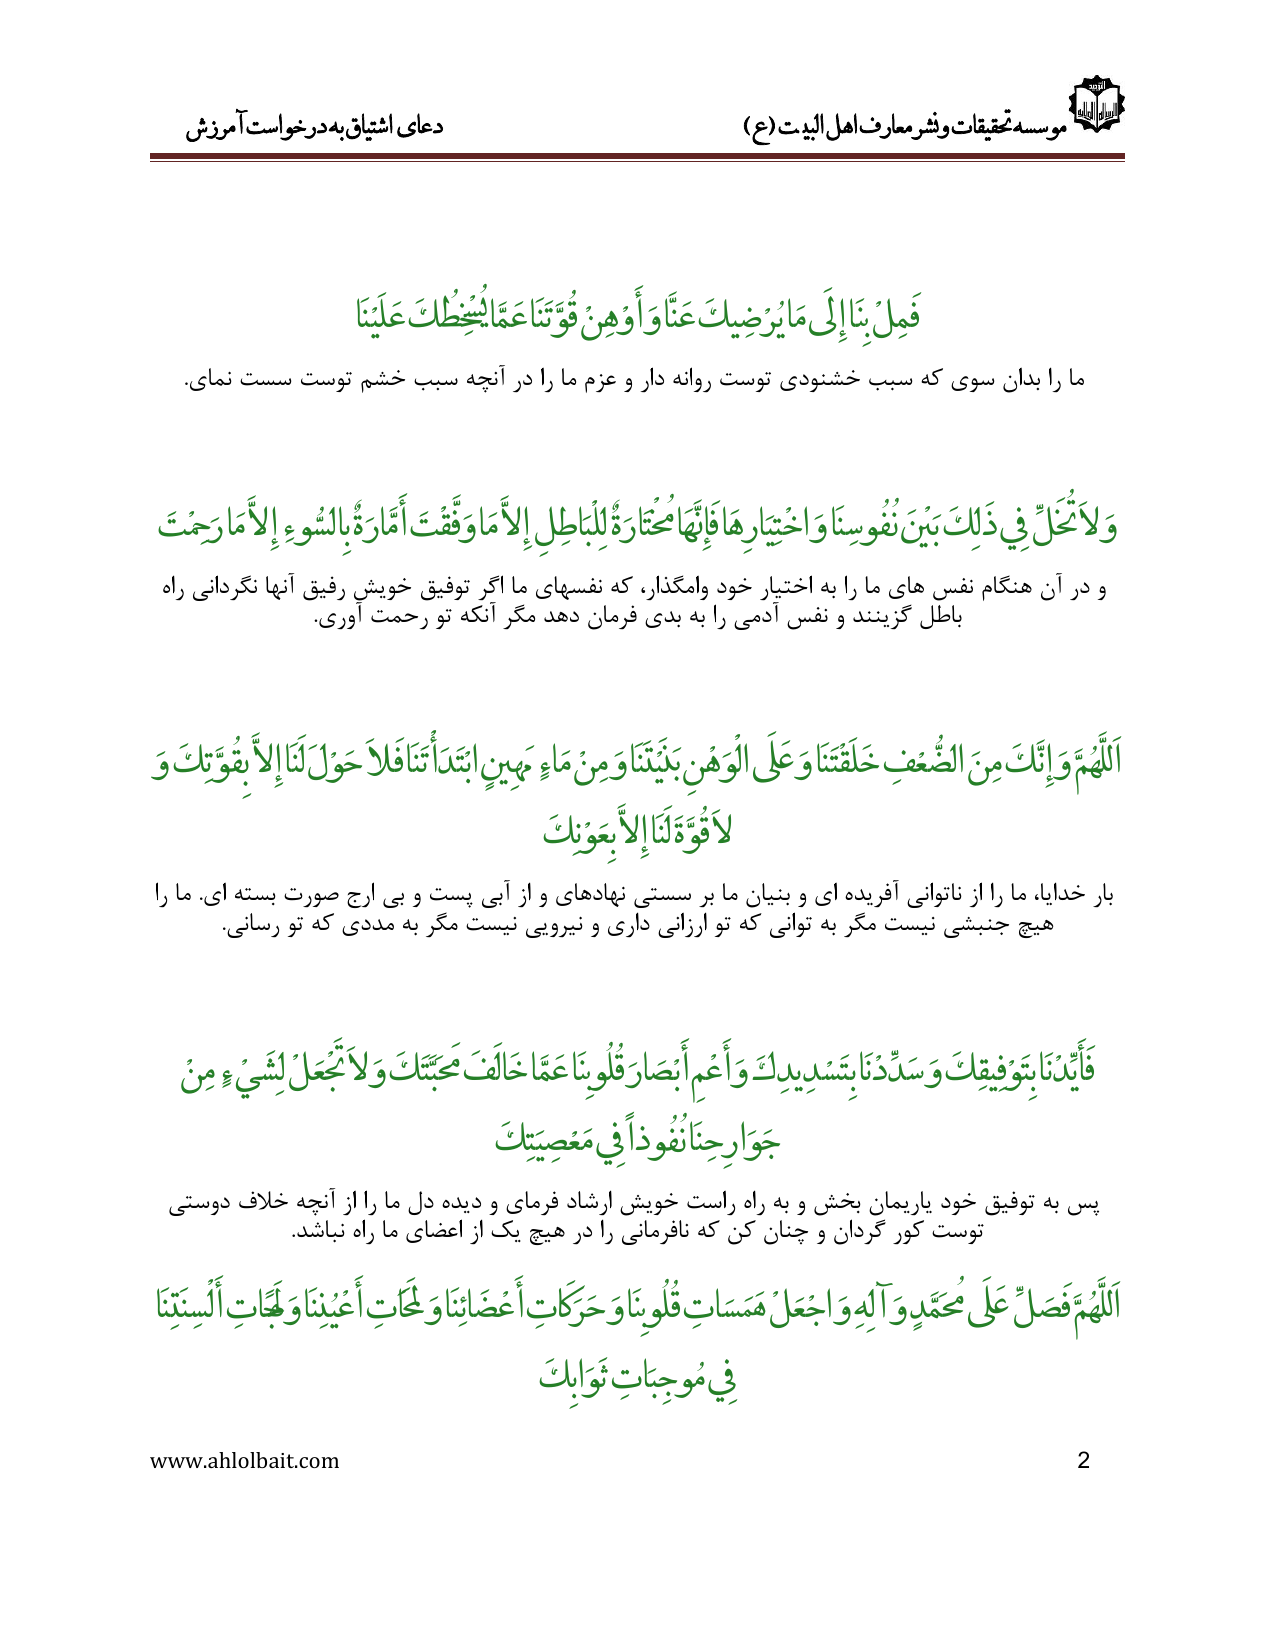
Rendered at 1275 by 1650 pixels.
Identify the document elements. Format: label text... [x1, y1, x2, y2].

text فَأَيِّدْنَا بِتَوْفِيقِكَ وَ سَدِّدْنَا بِتَسْدِيدِكَ وَ أَعْمِ أَبْصَارَ قُلُوبِنَا عَمَّا خَالَفَ مَحَبَّتَكَ وَ لاَ تَجْعَلْ لِشَيْ‏ءٍ مِنْ جَوَارِحِنَا نُفُوذاً فِي مَعْصِيَتِكَ‏ پس به توفيق خود ياريمان بخش و به راه راست خويش ارشاد فرماى و ديده دل ما را از آنچه خلاف دوستى توست كور گردان و چنان كن كه نافرمانى را در هيچ يك از اعضاى ما راه نباشد. [150, 969, 1125, 1248]
text وَ لاَ تُخَلِّ فِي ذَلِكَ بَيْنَ نُفُوسِنَا وَ اخْتِيَارِهَا فَإِنَّهَا مُخْتَارَةٌ لِلْبَاطِلِ إِلاَّ مَا وَفَّقْتَ أَمَّارَةٌ بِالسُّوءِ إِلاَّ مَا رَحِمْتَ‏ و در آن هنگام نفس هاى ما را به اختيار خود وامگذار، كه نفسهاى ما اگر توفيق خويش رفيق آنها نگردانى راه باطل گزينند و نفس آدمى را به بدى فرمان دهد مگر آنكه تو رحمت آورى. [150, 424, 1125, 632]
text فَمِلْ بِنَا إِلَى مَا يُرْضِيكَ عَنَّا وَ أَوْهِنْ قُوَّتَنَا عَمَّا يُسْخِطُكَ عَلَيْنَا ما را بدان سوى كه سبب خشنودى توست روانه دار و عزم ما را در آنچه سبب خشم توست سست نماى. [150, 287, 1125, 395]
text اَللَّهُمَّ وَ إِنَّكَ مِنَ الضُّعْفِ خَلَقْتَنَا وَ عَلَى الْوَهْنِ بَنَيْتَنَا وَ مِنْ مَاءٍ مَهِينٍ ابْتَدَأْتَنَا فَلاَ حَوْلَ لَنَا إِلاَّ بِقُوَّتِكَ وَ لاَ قُوَّةَ لَنَا إِلاَّ بِعَوْنِكَ‏ بار خدايا، ما را از ناتوانى آفريده ‏اى و بنيان ما بر سستى نهاده‏اى و از آبى پست و بى ‏ارج صورت بسته ‏اى. ما را هيچ جنبشى نيست مگر به توانى كه تو ارزانى دارى و نيرويى نيست مگر به مددى كه تو رسانى. [150, 661, 1125, 940]
picture [1068, 75, 1125, 133]
